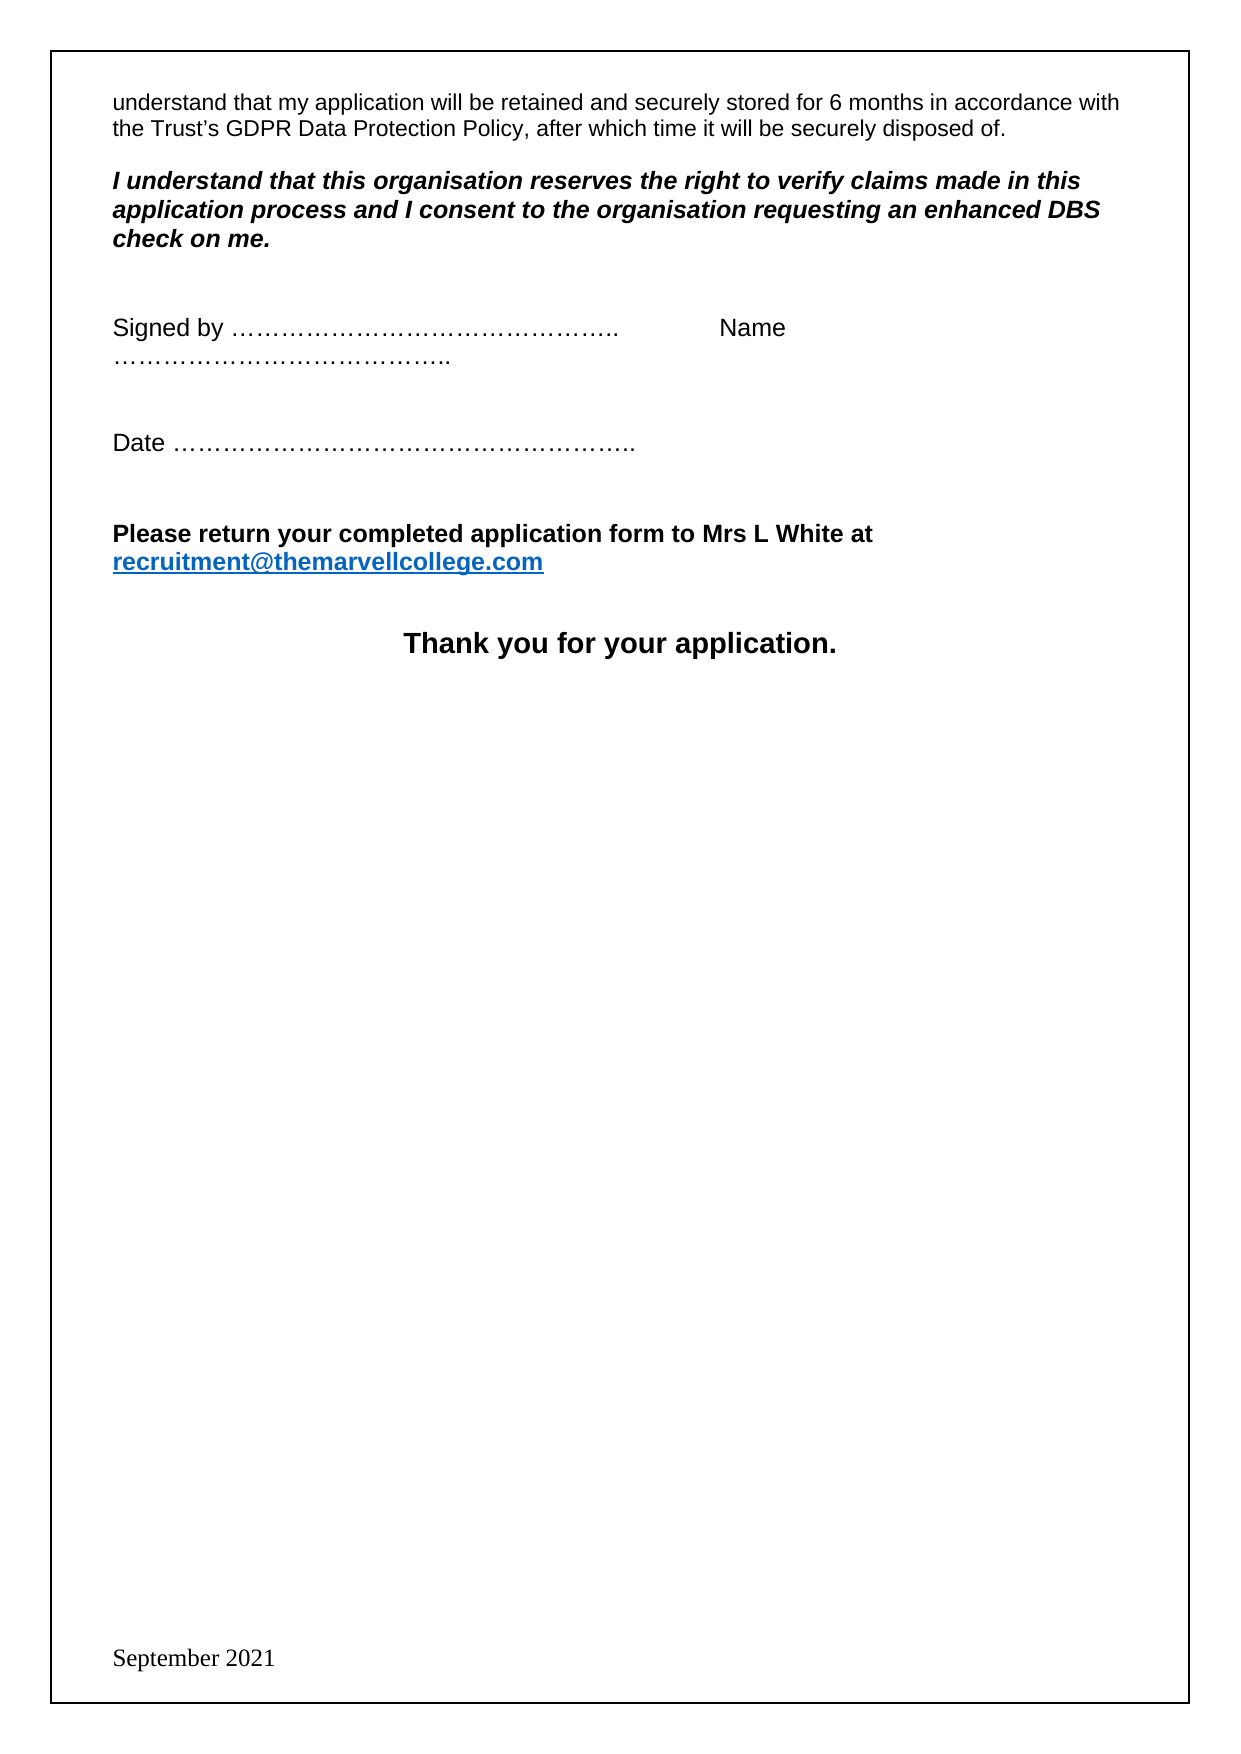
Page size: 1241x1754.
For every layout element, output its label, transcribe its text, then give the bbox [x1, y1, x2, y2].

text Please return your completed application form to Mrs L White at recruitment@themarvellcollege.com [112, 519, 1128, 576]
text I understand that this organisation reserves the right to verify claims made in this application process and I consent to the organisation requesting an enhanced DBS check on me. [112, 166, 1128, 253]
text Date ……………………………………………….. [112, 428, 1128, 456]
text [112, 89, 1128, 141]
text Thank you for your application. [112, 627, 1128, 660]
text Signed by ……………………………………….. Name ………………………………….. [112, 313, 1128, 370]
